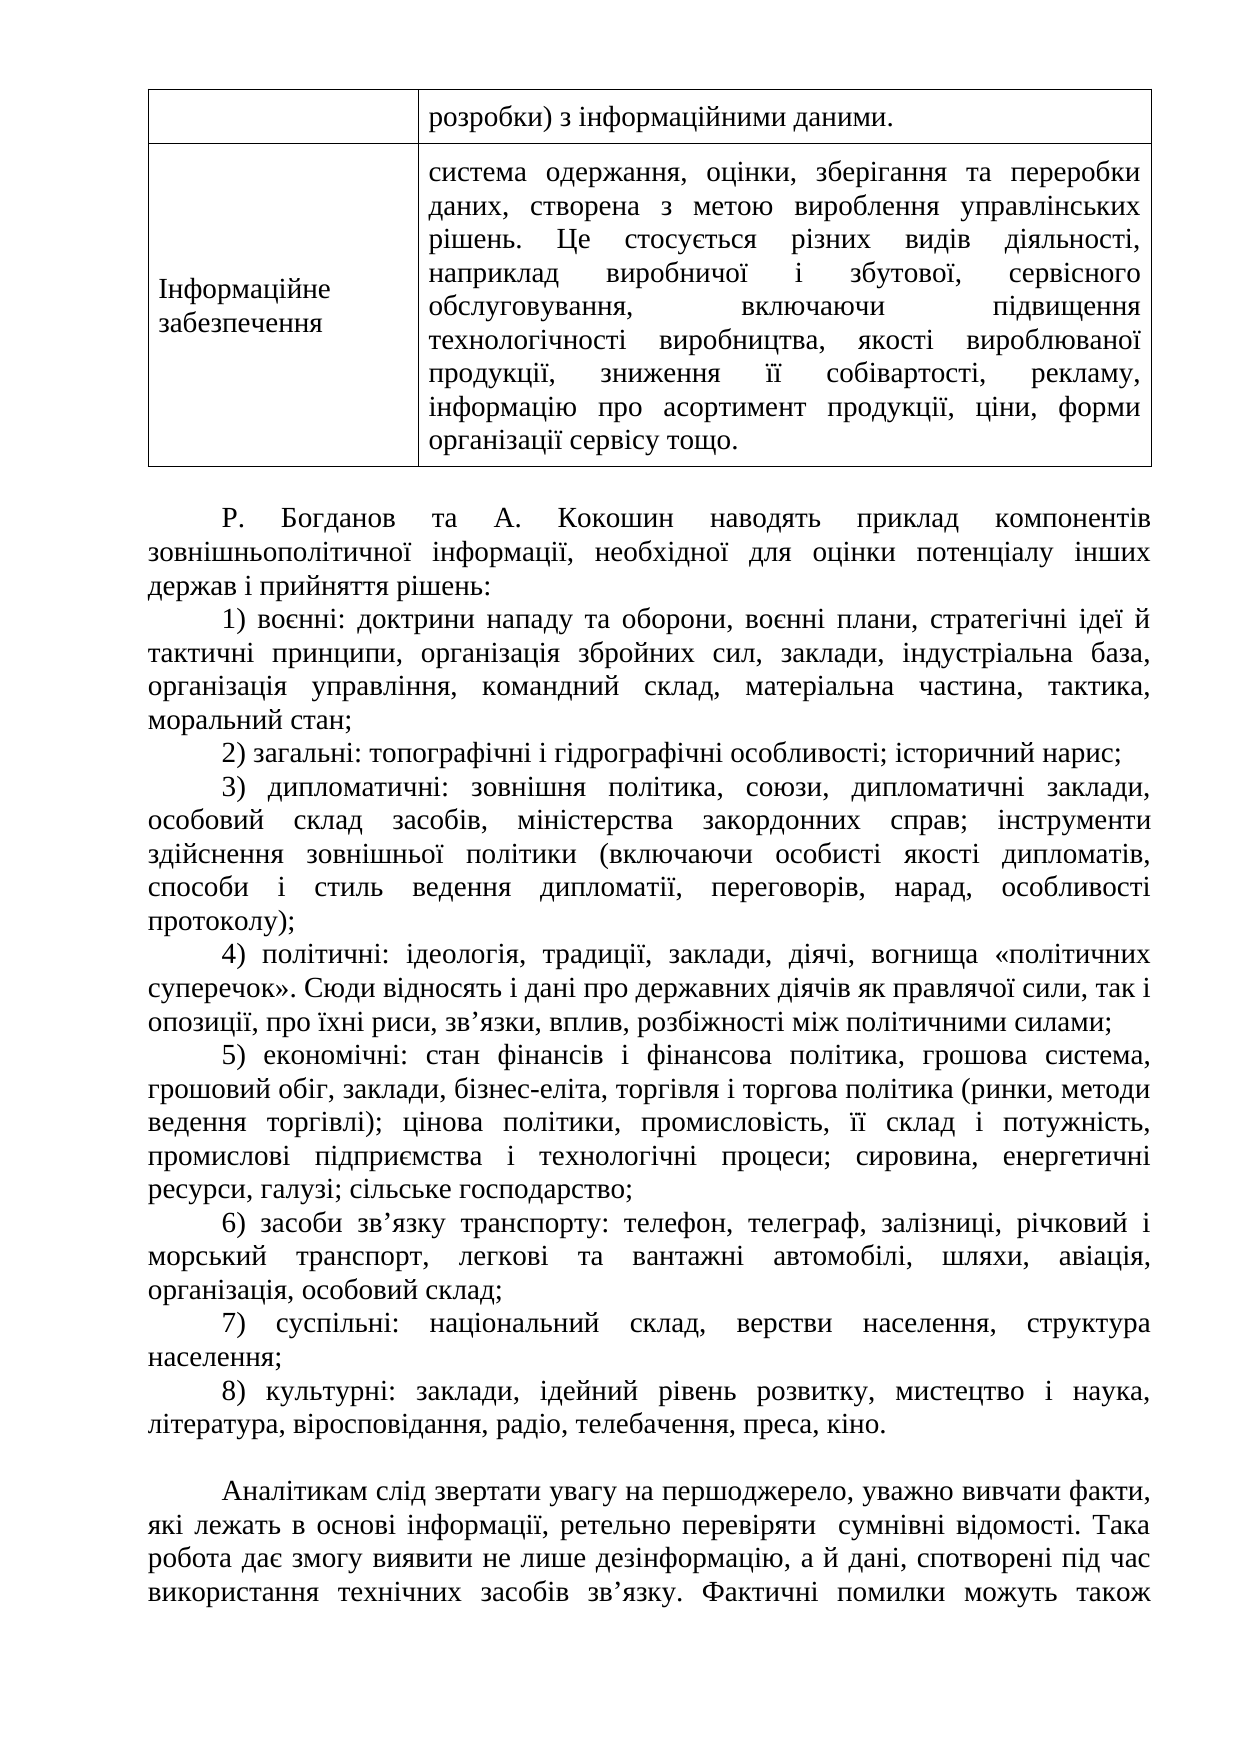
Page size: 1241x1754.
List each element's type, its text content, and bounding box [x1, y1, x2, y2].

table_cell система одержання, оцінки, зберігання та переробки даних, створена з метою вироблення управлінських рішень. Це стосується різних видів діяльності, наприклад виробничої і збутової, сервісного обслуговування, включаючи підвищення технологічності виробництва, якості вироблюваної продукції, зниження її собівартості, рекламу, інформацію про асортимент продукції, ціни, форми організації сервісу тощо. [419, 144, 1151, 466]
text 1) воєнні: доктрини нападу та оборони, воєнні плани, стратегічні ідеї й тактичні принципи, організація збройних сил, заклади, індустріальна база, організація управління, командний склад, матеріальна частина, тактика, моральний стан; [148, 601, 1152, 735]
text 3) дипломатичні: зовнішня політика, союзи, дипломатичні заклади, особовий склад засобів, міністерства закордонних справ; інструменти здійснення зовнішньої політики (включаючи особисті якості дипломатів, способи і стиль ведення дипломатії, переговорів, нарад, особливості протоколу); [148, 769, 1152, 937]
text 6) засоби зв’язку транспорту: телефон, телеграф, залізниці, річковий і морський транспорт, легкові та вантажні автомобілі, шляхи, авіація, організація, особовий склад; [148, 1205, 1152, 1306]
text 7) суспільні: національний склад, верстви населення, структура населення; [148, 1306, 1152, 1373]
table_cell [419, 90, 1151, 143]
text 2) загальні: топографічні і гідрографічні особливості; історичний нарис; [148, 735, 1152, 769]
text Р. Богданов та А. Кокошин наводять приклад компонентів зовнішньополітичної інформації, необхідної для оцінки потенціалу інших держав і прийняття рішень: [148, 501, 1152, 601]
text 8) культурні: заклади, ідейний рівень розвитку, мистецтво і наука, література, віросповідання, радіо, телебачення, преса, кіно. [148, 1373, 1152, 1440]
text 5) економічні: стан фінансів і фінансова політика, грошова система, грошовий обіг, заклади, бізнес-еліта, торгівля і торгова політика (ринки, методи ведення торгівлі); цінова політики, промисловість, її склад і потужність, промислові підприємства і технологічні процеси; сировина, енергетичні ресурси, галузі; сільське господарство; [148, 1037, 1152, 1205]
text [148, 1473, 1152, 1607]
text 4) політичні: ідеологія, традиції, заклади, діячі, вогнища «політичних суперечок». Сюди відносять і дані про державних діячів як правлячої сили, так і опозиції, про їхні риси, зв’язки, вплив, розбіжності між політичними силами; [148, 937, 1152, 1037]
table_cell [149, 90, 418, 143]
table_cell Інформаційне забезпечення [149, 144, 418, 466]
